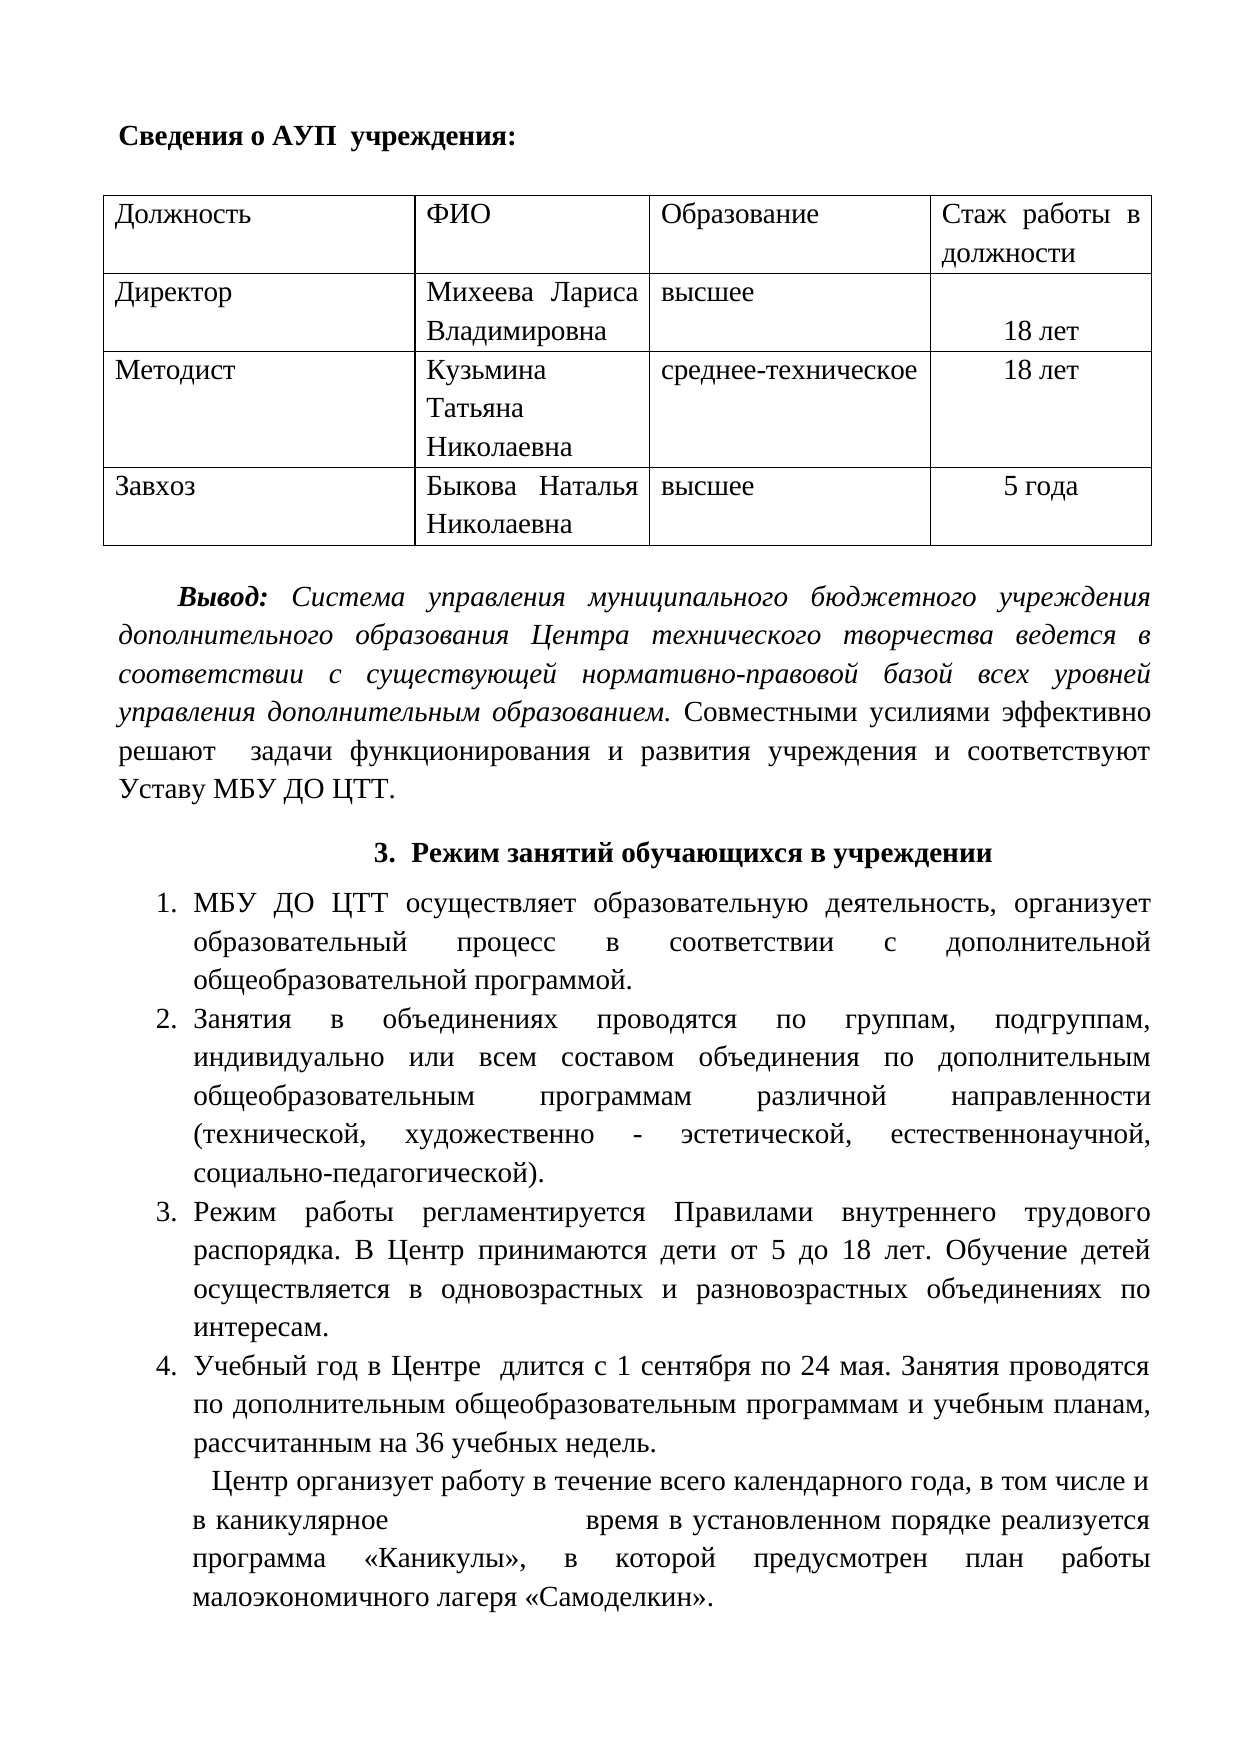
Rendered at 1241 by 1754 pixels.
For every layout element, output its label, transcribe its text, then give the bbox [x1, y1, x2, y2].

table_cell 18 лет [931, 274, 1151, 351]
text Центр организует работу в течение всего календарного года, в том числе и в каникулярное время в установленном порядке реализуется программа «Каникулы», в которой предусмотрен план работы малоэкономичного лагеря «Самоделкин». [118, 1463, 1152, 1613]
table_header Образование [650, 196, 930, 273]
table_cell высшее [650, 468, 930, 545]
table_cell Кузьмина Татьяна Николаевна [416, 352, 649, 467]
text Вывод: Система управления муниципального бюджетного учреждения дополнительного образования Центра технического творчества ведется в соответствии с существующей нормативно-правовой базой всех уровней управления дополнительным образованием. Совместными усилиями эффективно решают задачи функционирования и развития учреждения и соответствуют Уставу МБУ ДО ЦТТ. [118, 579, 1152, 805]
list МБУ ДО ЦТТ осуществляет образовательную деятельность, организует образовательный процесс в соответствии с дополнительной общеобразовательной программой. [156, 885, 1152, 996]
table_cell 5 года [931, 468, 1151, 545]
list Занятия в объединениях проводятся по группам, подгруппам, индивидуально или всем составом объединения по дополнительным общеобразовательным программам различной направленности (технической, художественно - эстетической, естественнонаучной, социально-педагогической). [156, 1001, 1152, 1189]
text Сведения о АУП учреждения: [118, 118, 1152, 152]
list Режим работы регламентируется Правилами внутреннего трудового распорядка. В Центр принимаются дети от 5 до 18 лет. Обучение детей осуществляется в одновозрастных и разновозрастных объединениях по интересам. [156, 1194, 1152, 1343]
list Учебный год в Центре длится с 1 сентября по 24 мая. Занятия проводятся по дополнительным общеобразовательным программам и учебным планам, рассчитанным на 36 учебных недель. [156, 1348, 1152, 1458]
table_header Должность [104, 196, 414, 273]
table_cell Михеева Лариса Владимировна [416, 274, 649, 351]
table_header Стаж работы в должности [931, 196, 1151, 273]
table_cell Завхоз [104, 468, 414, 545]
table_cell среднее-техническое [650, 352, 930, 467]
table_cell Быкова Наталья Николаевна [416, 468, 649, 545]
table_cell Методист [104, 352, 414, 467]
table_cell высшее [650, 274, 930, 351]
table_header ФИО [416, 196, 649, 273]
list Режим занятий обучающихся в учреждении [215, 835, 1152, 869]
table_cell Директор [104, 274, 414, 351]
table_cell 18 лет [931, 352, 1151, 467]
